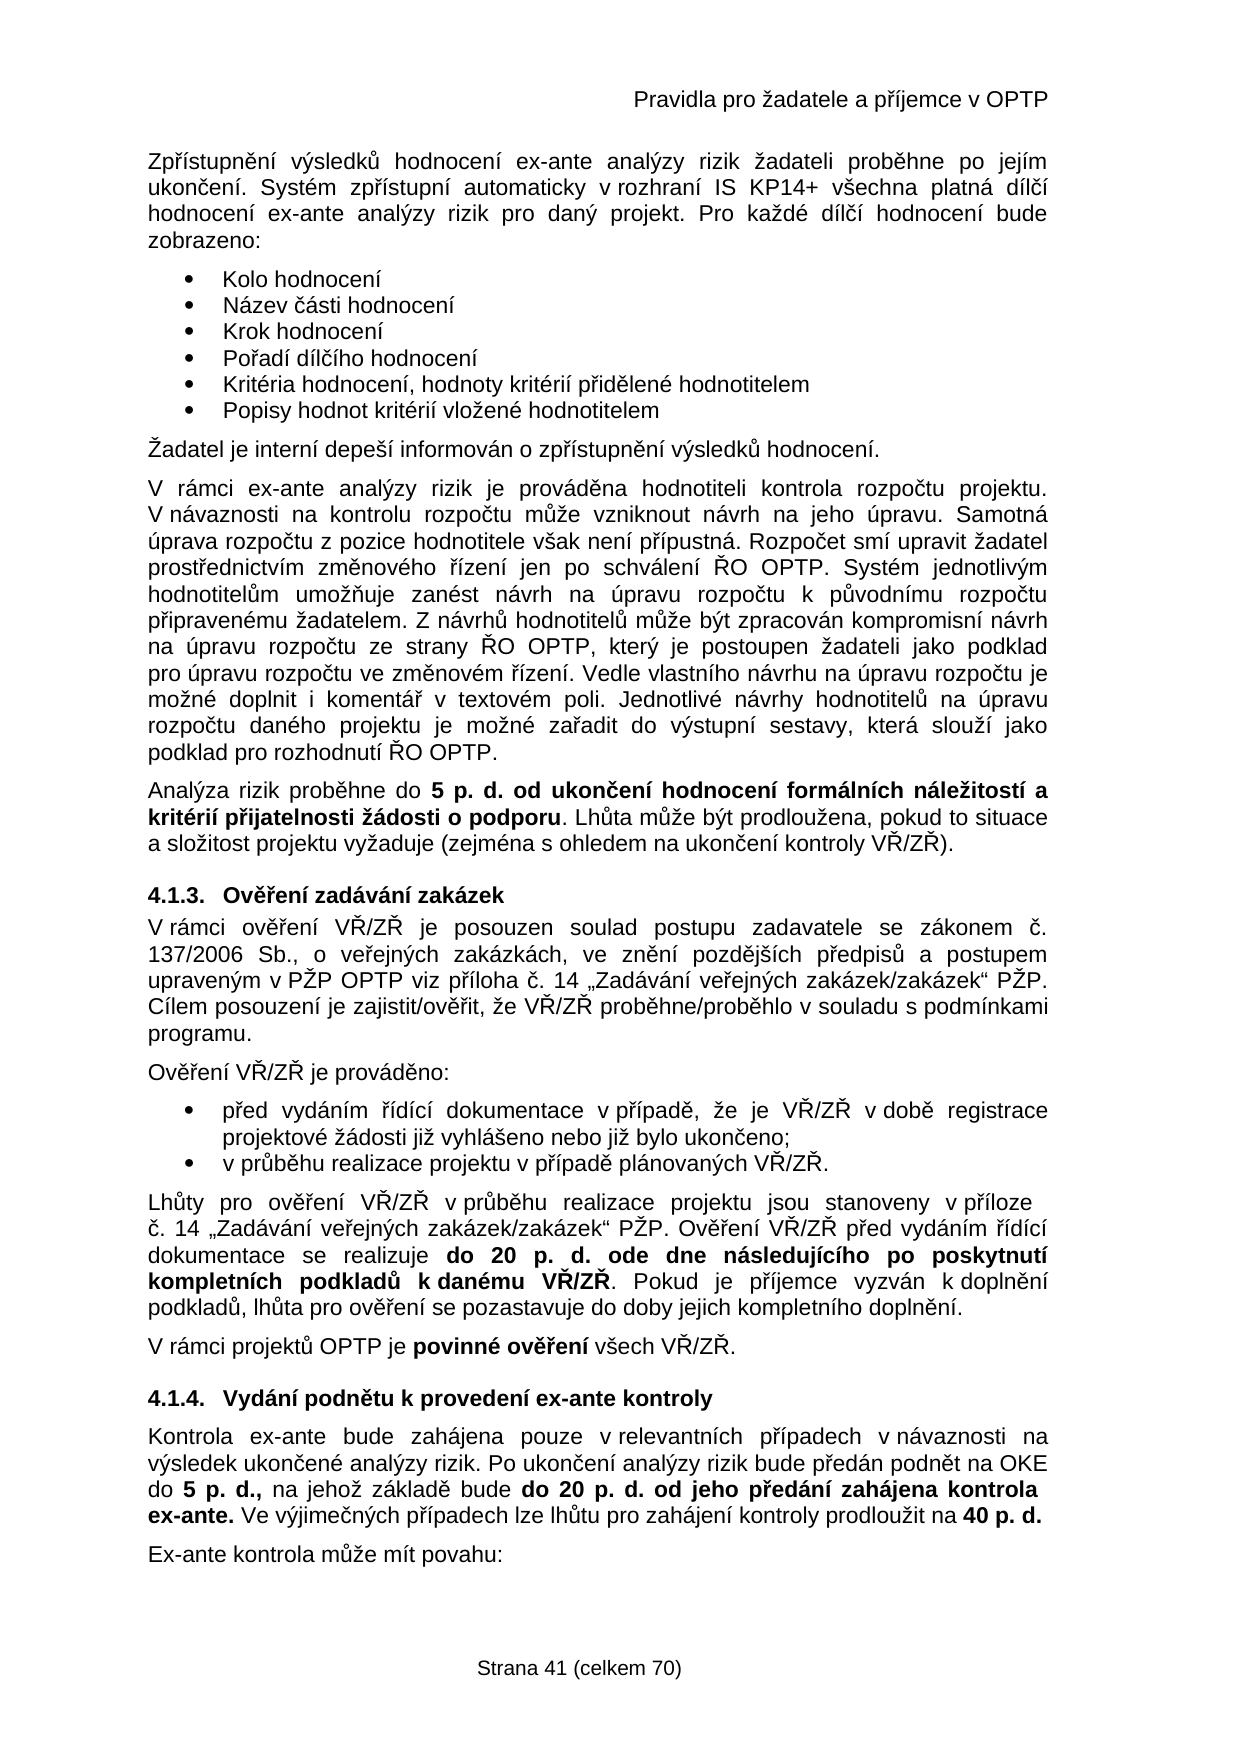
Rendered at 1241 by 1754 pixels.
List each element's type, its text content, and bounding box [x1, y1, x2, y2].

text Ověření zadávání zakázek [148, 882, 1048, 908]
list v průběhu realizace projektu v případě plánovaných VŘ/ZŘ. [185, 1150, 1048, 1176]
list Kritéria hodnocení, hodnoty kritérií přidělené hodnotitelem [185, 371, 1048, 397]
list Pořadí dílčího hodnocení [185, 345, 1048, 371]
text Kontrola ex-ante bude zahájena pouze v relevantních případech v návaznosti na výsledek ukončené analýzy rizik. Po ukončení analýzy rizik bude předán podnět na OKE do 5 p. d., na jehož základě bude do 20 p. d. od jeho předání zahájena kontrola ex-ante. Ve výjimečných případech lze lhůtu pro zahájení kontroly prodloužit na 40 p. d. [148, 1423, 1048, 1529]
text Analýza rizik proběhne do 5 p. d. od ukončení hodnocení formálních náležitostí a kritérií přijatelnosti žádosti o podporu. Lhůta může být prodloužena, pokud to situace a složitost projektu vyžaduje (zejména s ohledem na ukončení kontroly VŘ/ZŘ). [148, 777, 1048, 857]
text V rámci projektů OPTP je povinné ověření všech VŘ/ZŘ. [148, 1333, 1048, 1359]
list Název části hodnocení [185, 292, 1048, 318]
text Ověření VŘ/ZŘ je prováděno: [148, 1058, 1048, 1085]
text Lhůty pro ověření VŘ/ZŘ v průběhu realizace projektu jsou stanoveny v příloze č. 14 „Zadávání veřejných zakázek/zakázek“ PŽP. Ověření VŘ/ZŘ před vydáním řídící dokumentace se realizuje do 20 p. d. ode dne následujícího po poskytnutí kompletních podkladů k danému VŘ/ZŘ. Pokud je příjemce vyzván k doplnění podkladů, lhůta pro ověření se pozastavuje do doby jejich kompletního doplnění. [148, 1189, 1048, 1321]
list Popisy hodnot kritérií vložené hodnotitelem [185, 397, 1048, 424]
text Zpřístupnění výsledků hodnocení ex-ante analýzy rizik žadateli proběhne po jejím ukončení. Systém zpřístupní automaticky v rozhraní IS KP14+ všechna platná dílčí hodnocení ex-ante analýzy rizik pro daný projekt. Pro každé dílčí hodnocení bude zobrazeno: [148, 148, 1048, 253]
list Kolo hodnocení [185, 266, 1048, 292]
text Žadatel je interní depeší informován o zpřístupnění výsledků hodnocení. [148, 436, 1048, 463]
text V rámci ex-ante analýzy rizik je prováděna hodnotiteli kontrola rozpočtu projektu. V návaznosti na kontrolu rozpočtu může vzniknout návrh na jeho úpravu. Samotná úprava rozpočtu z pozice hodnotitele však není přípustná. Rozpočet smí upravit žadatel prostřednictvím změnového řízení jen po schválení ŘO OPTP. Systém jednotlivým hodnotitelům umožňuje zanést návrh na úpravu rozpočtu k původnímu rozpočtu připravenému žadatelem. Z návrhů hodnotitelů může být zpracován kompromisní návrh na úpravu rozpočtu ze strany ŘO OPTP, který je postoupen žadateli jako podklad pro úpravu rozpočtu ve změnovém řízení. Vedle vlastního návrhu na úpravu rozpočtu je možné doplnit i komentář v textovém poli. Jednotlivé návrhy hodnotitelů na úpravu rozpočtu daného projektu je možné zařadit do výstupní sestavy, která slouží jako podklad pro rozhodnutí ŘO OPTP. [148, 475, 1048, 765]
text Vydání podnětu k provedení ex-ante kontroly [148, 1384, 1048, 1411]
text Ex-ante kontrola může mít povahu: [148, 1541, 1048, 1568]
text V rámci ověření VŘ/ZŘ je posouzen soulad postupu zadavatele se zákonem č. 137/2006 Sb., o veřejných zakázkách, ve znění pozdějších předpisů a postupem upraveným v PŽP OPTP viz příloha č. 14 „Zadávání veřejných zakázek/zakázek“ PŽP. Cílem posouzení je zajistit/ověřit, že VŘ/ZŘ proběhne/proběhlo v souladu s podmínkami programu. [148, 914, 1048, 1046]
list Krok hodnocení [185, 318, 1048, 345]
list před vydáním řídící dokumentace v případě, že je VŘ/ZŘ v době registrace projektové žádosti již vyhlášeno nebo již bylo ukončeno; [185, 1097, 1048, 1150]
